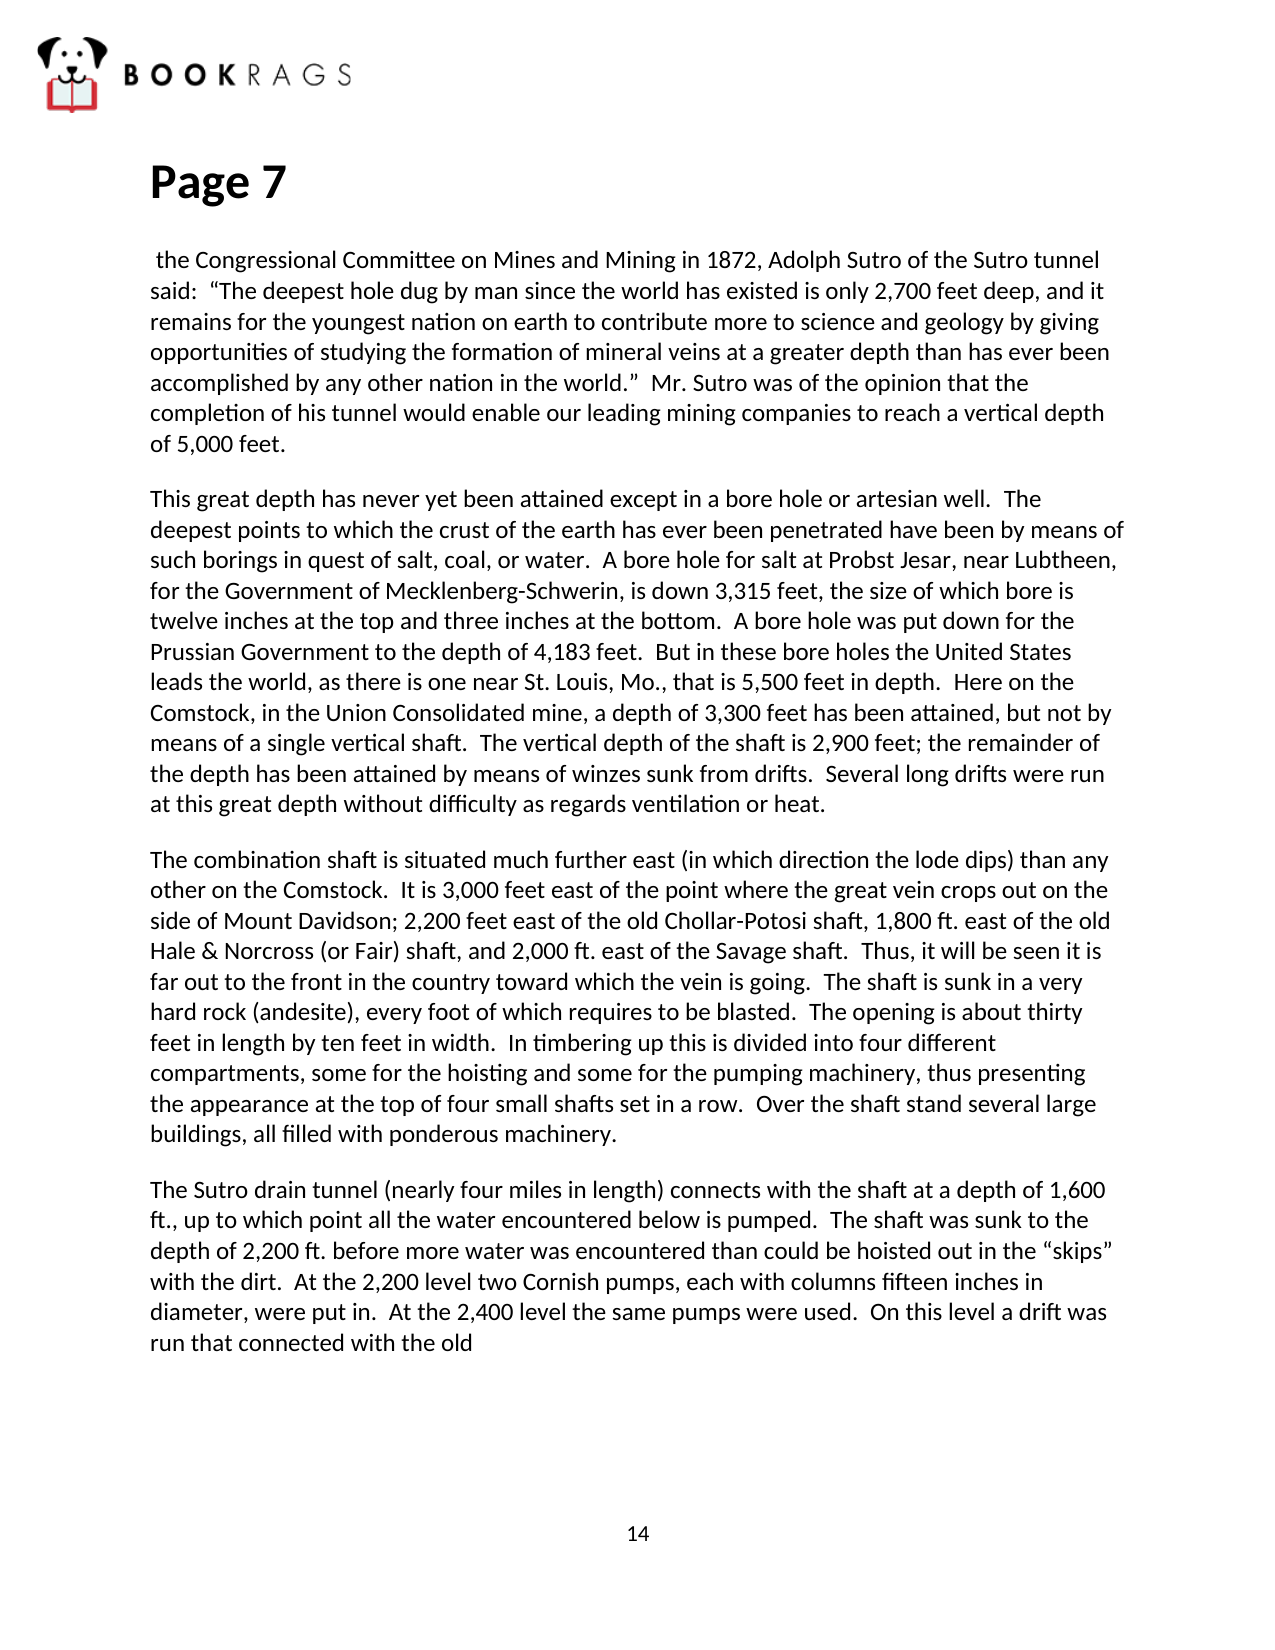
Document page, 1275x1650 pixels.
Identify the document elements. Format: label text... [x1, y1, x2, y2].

picture [37, 37, 351, 113]
text the Congressional Committee on Mines and Mining in 1872, Adolph Sutro of the Sutro tunnel said: “The deepest hole dug by man since the world has existed is only 2,700 feet deep, and it remains for the youngest nation on earth to contribute more to science and geology by giving opportunities of studying the formation of mineral veins at a greater depth than has ever been accomplished by any other nation in the world.” Mr. Sutro was of the opinion that the completion of his tunnel would enable our leading mining companies to reach a vertical depth of 5,000 feet. [150, 244, 1125, 458]
text This great depth has never yet been attained except in a bore hole or artesian well. The deepest points to which the crust of the earth has ever been penetrated have been by means of such borings in quest of salt, coal, or water. A bore hole for salt at Probst Jesar, near Lubtheen, for the Government of Mecklenberg-Schwerin, is down 3,315 feet, the size of which bore is twelve inches at the top and three inches at the bottom. A bore hole was put down for the Prussian Government to the depth of 4,183 feet. But in these bore holes the United States leads the world, as there is one near St. Louis, Mo., that is 5,500 feet in depth. Here on the Comstock, in the Union Consolidated mine, a depth of 3,300 feet has been attained, but not by means of a single vertical shaft. The vertical depth of the shaft is 2,900 feet; the remainder of the depth has been attained by means of winzes sunk from drifts. Several long drifts were run at this great depth without difficulty as regards ventilation or heat. [150, 483, 1125, 819]
text Page 7 [150, 150, 1125, 211]
text The combination shaft is situated much further east (in which direction the lode dips) than any other on the Comstock. It is 3,000 feet east of the point where the great vein crops out on the side of Mount Davidson; 2,200 feet east of the old Chollar-Potosi shaft, 1,800 ft. east of the old Hale & Norcross (or Fair) shaft, and 2,000 ft. east of the Savage shaft. Thus, it will be seen it is far out to the front in the country toward which the vein is going. The shaft is sunk in a very hard rock (andesite), every foot of which requires to be blasted. The opening is about thirty feet in length by ten feet in width. In timbering up this is divided into four different compartments, some for the hoisting and some for the pumping machinery, thus presenting the appearance at the top of four small shafts set in a row. Over the shaft stand several large buildings, all filled with ponderous machinery. [150, 844, 1125, 1149]
text The Sutro drain tunnel (nearly four miles in length) connects with the shaft at a depth of 1,600 ft., up to which point all the water encountered below is pumped. The shaft was sunk to the depth of 2,200 ft. before more water was encountered than could be hoisted out in the “skips” with the dirt. At the 2,200 level two Cornish pumps, each with columns fifteen inches in diameter, were put in. At the 2,400 level the same pumps were used. On this level a drift was run that connected with the old [150, 1174, 1125, 1357]
